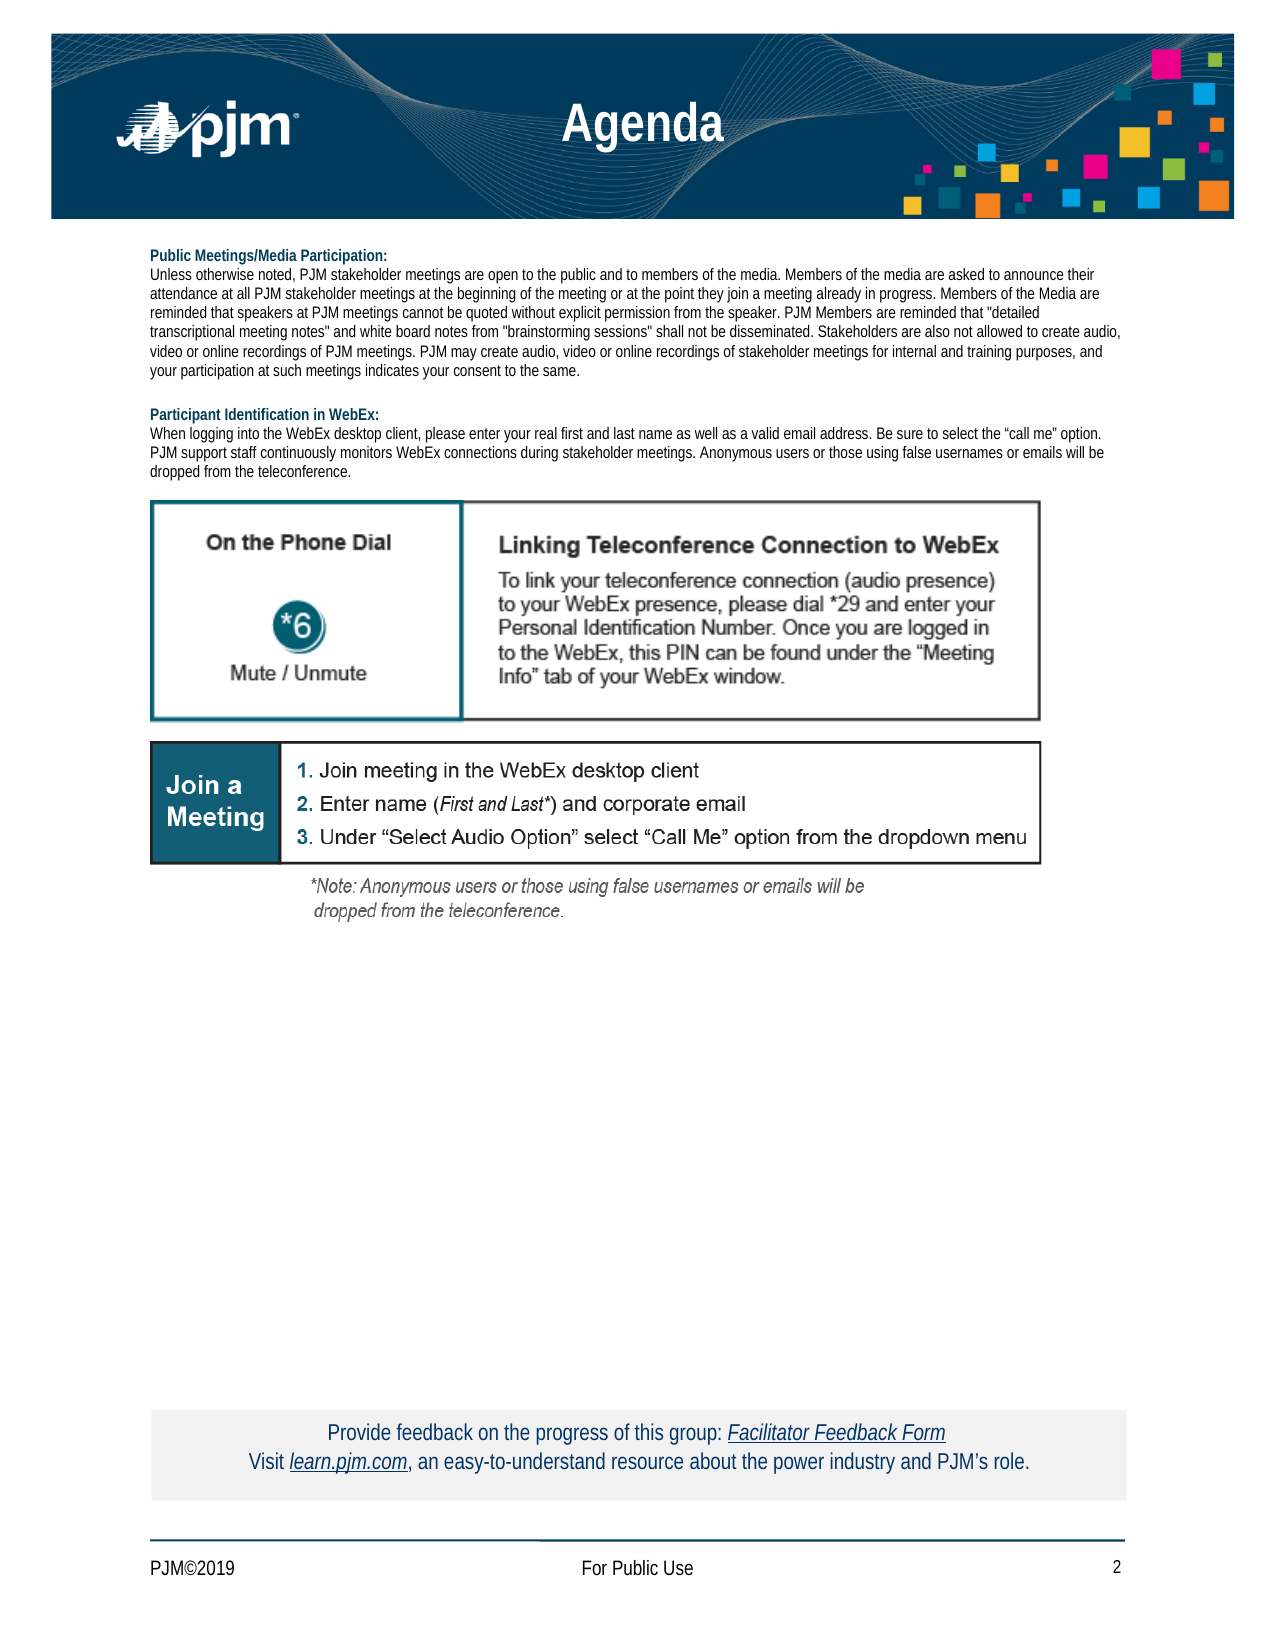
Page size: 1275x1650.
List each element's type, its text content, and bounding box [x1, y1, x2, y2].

text PJM support staff continuously monitors WebEx connections during stakeholder meetings. Anonymous users or those using false usernames or emails will be dropped from the teleconference. [150, 443, 1125, 481]
picture [150, 741, 1068, 924]
text When logging into the WebEx desktop client, please enter your real first and last name as well as a valid email address. Be sure to select the “call me” option. [150, 424, 1125, 443]
picture [51, 32, 1235, 219]
picture [150, 500, 1041, 723]
subtitle Participant Identification in WebEx: [150, 405, 1125, 424]
text Unless otherwise noted, PJM stakeholder meetings are open to the public and to members of the media. Members of the media are asked to announce their attendance at all PJM stakeholder meetings at the beginning of the meeting or at the point they join a meeting already in progress. Members of the Media are reminded that speakers at PJM meetings cannot be quoted without explicit permission from the speaker. PJM Members are reminded that "detailed transcriptional meeting notes" and white board notes from "brainstorming sessions" shall not be disseminated. Stakeholders are also not allowed to create audio, video or online recordings of PJM meetings. PJM may create audio, video or online recordings of stakeholder meetings for internal and training purposes, and your participation at such meetings indicates your consent to the same. [150, 265, 1125, 380]
title Public Meetings/Media Participation: [150, 246, 1125, 265]
